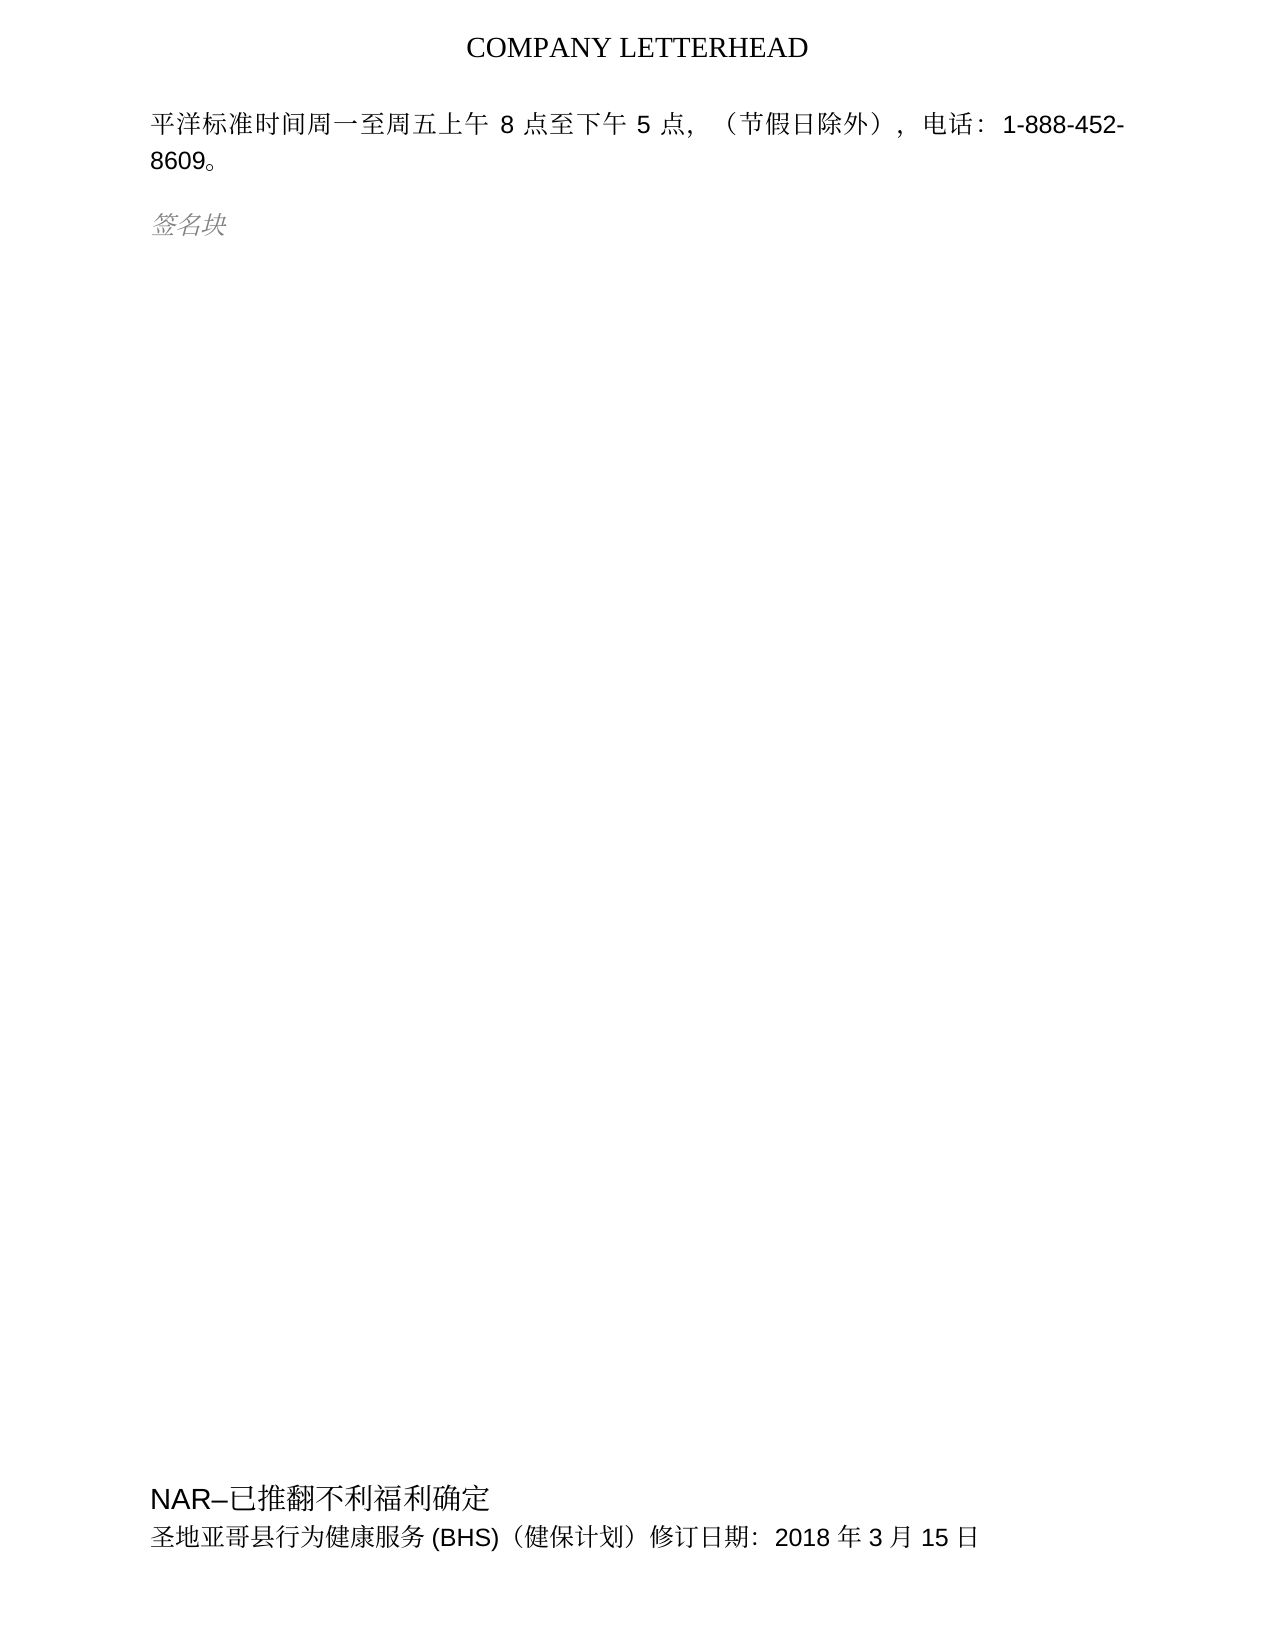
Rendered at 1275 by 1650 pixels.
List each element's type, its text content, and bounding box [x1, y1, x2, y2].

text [150, 105, 1125, 177]
text 签名块 [150, 206, 1125, 242]
